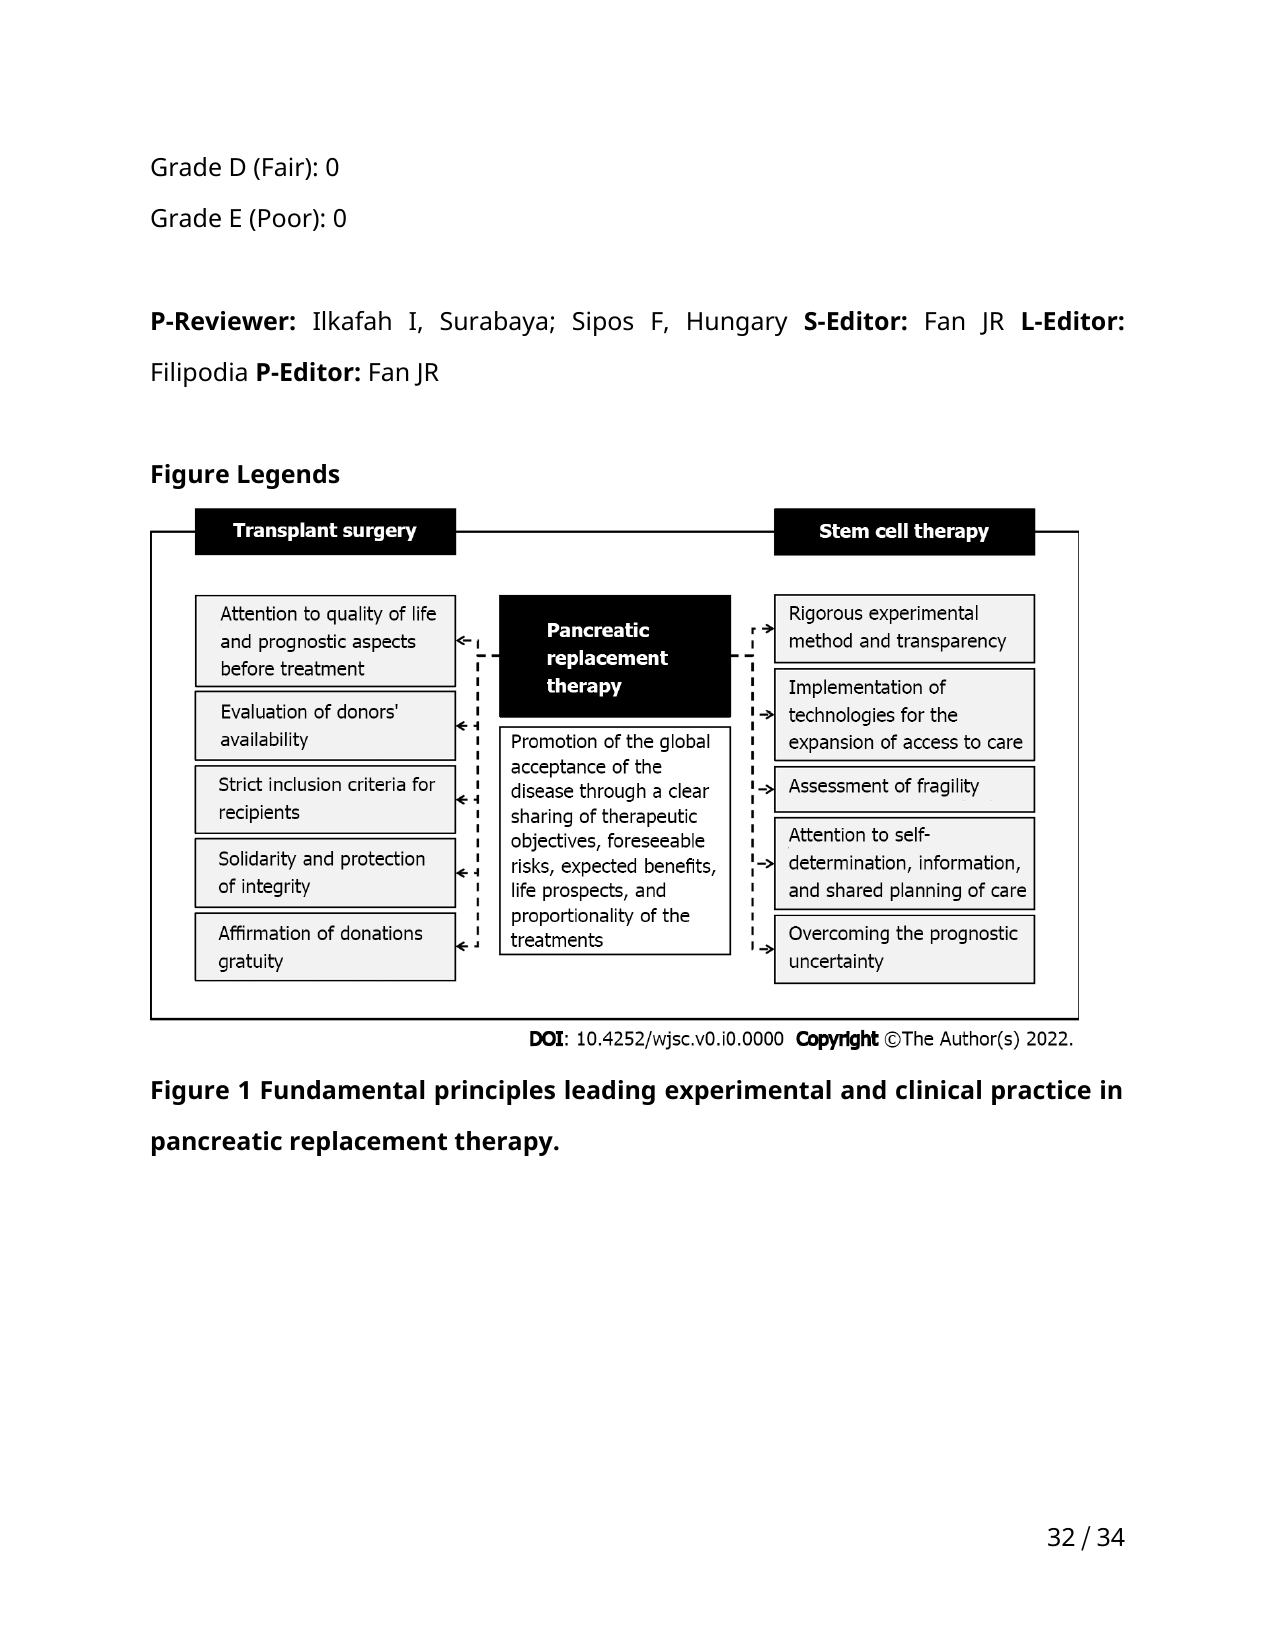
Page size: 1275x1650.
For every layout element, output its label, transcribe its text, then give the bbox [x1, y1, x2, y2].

text P-Reviewer: Ilkafah I, Surabaya; Sipos F, Hungary S-Editor: Fan JR L-Editor: Filipodia P-Editor: Fan JR [150, 303, 1125, 388]
picture [150, 507, 1079, 1059]
text Grade D (Fair): 0 [150, 150, 1125, 184]
text Figure 1 Fundamental principles leading experimental and clinical practice in pancreatic replacement therapy. [150, 1073, 1125, 1158]
text Figure Legends [150, 456, 1125, 490]
text Grade E (Poor): 0 [150, 201, 1125, 235]
